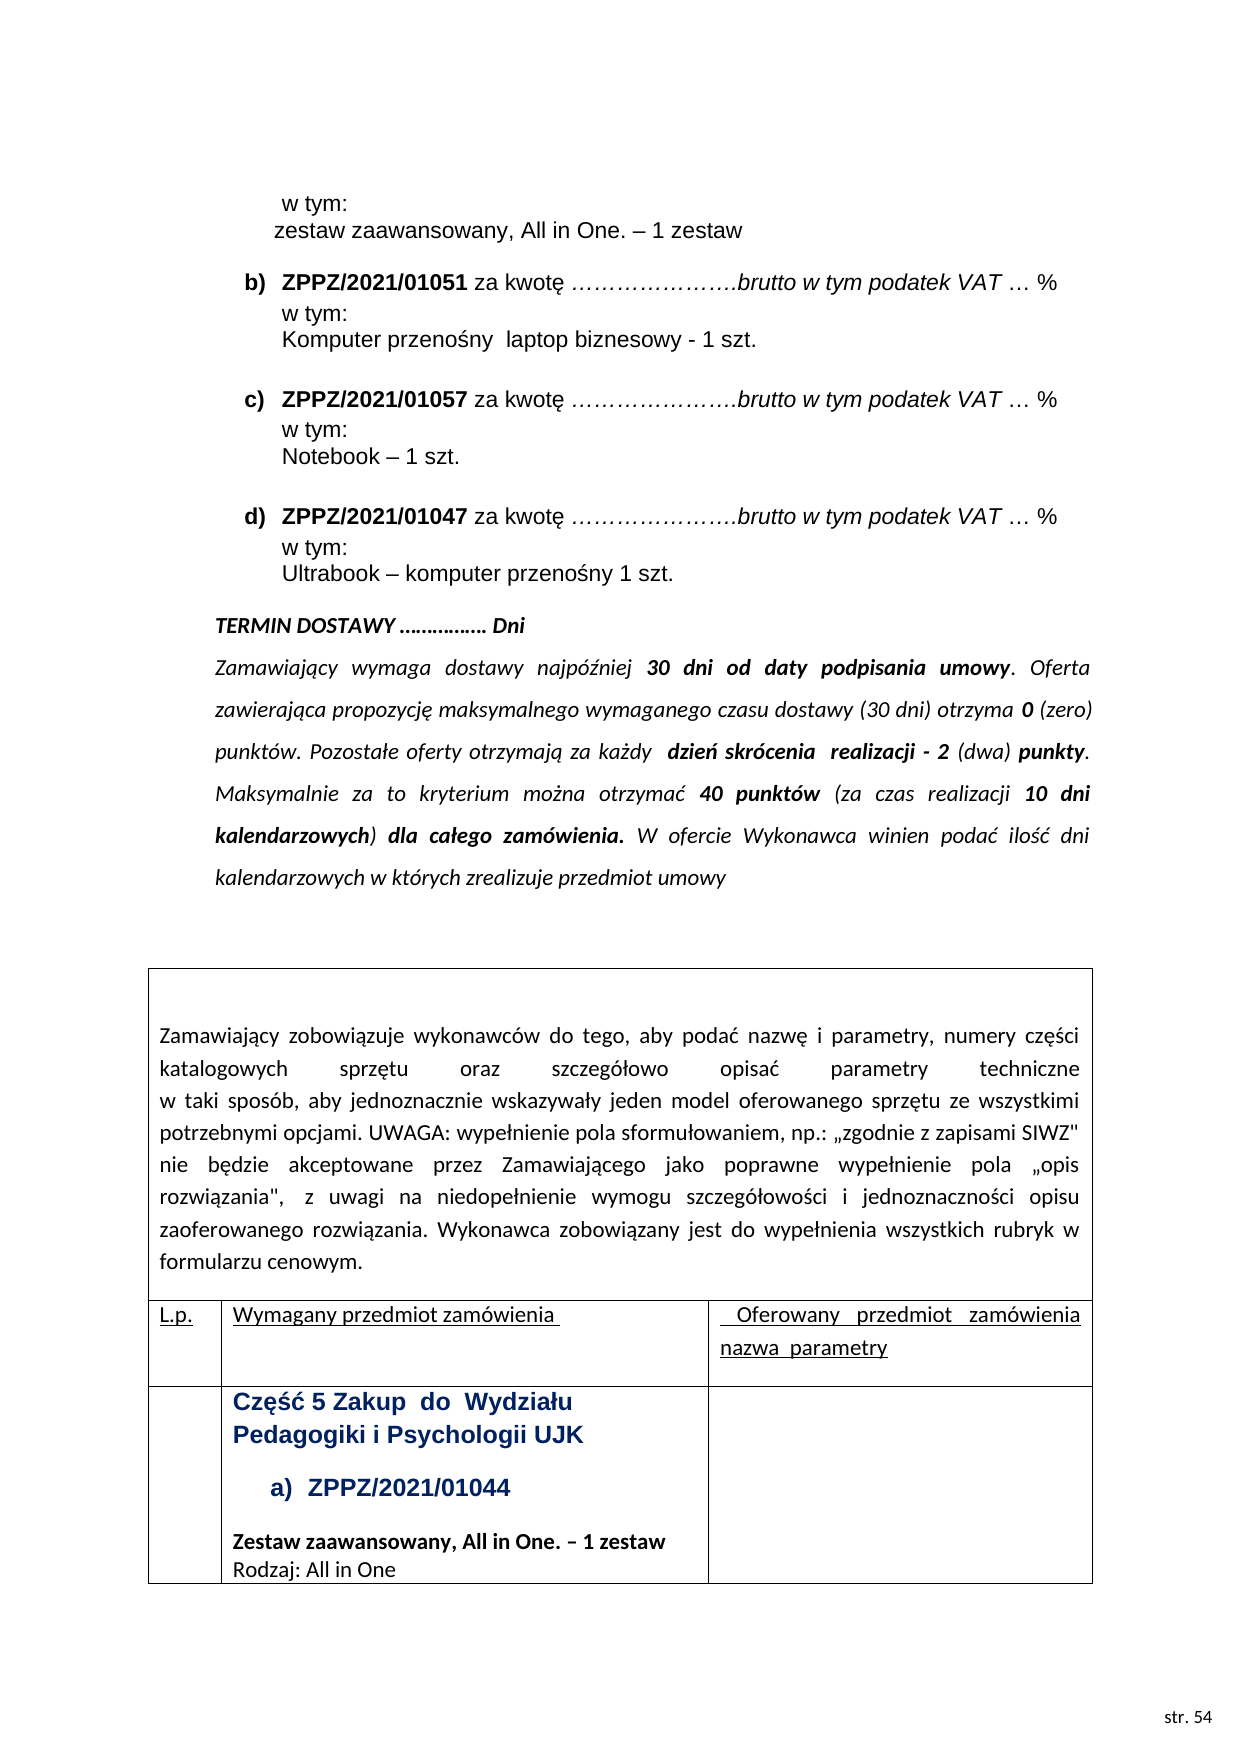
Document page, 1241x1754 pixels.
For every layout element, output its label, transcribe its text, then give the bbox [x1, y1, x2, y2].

table_cell [149, 1387, 221, 1583]
list Notebook – 1 szt. [282, 443, 1093, 469]
list ZPPZ/2021/01051 za kwotę ………………….brutto w tym podatek VAT … % [244, 269, 1093, 296]
list ZPPZ/2021/01057 za kwotę ………………….brutto w tym podatek VAT … % [244, 386, 1093, 413]
list ZPPZ/2021/01047 za kwotę ………………….brutto w tym podatek VAT … % [244, 503, 1093, 529]
text zestaw zaawansowany, All in One. – 1 zestaw [223, 217, 1093, 243]
text Zamawiający wymaga dostawy najpóźniej 30 dni od daty podpisania umowy. Oferta zawierająca propozycję maksymalnego wymaganego czasu dostawy (30 dni) otrzyma 0 (zero) punktów. Pozostałe oferty otrzymają za każdy dzień skrócenia realizacji - 2 (dwa) punkty. Maksymalnie za to kryterium można otrzymać 40 punktów (za czas realizacji 10 dni kalendarzowych) dla całego zamówienia. W ofercie Wykonawca winien podać ilość dni kalendarzowych w których zrealizuje przedmiot umowy [215, 653, 1093, 891]
table_cell L.p. [149, 1301, 221, 1386]
list w tym: [282, 533, 1093, 560]
list w tym: [282, 190, 1093, 217]
list Komputer przenośny laptop biznesowy - 1 szt. [282, 326, 1093, 352]
table_cell Oferowany przedmiot zamówienia nazwa parametry [709, 1301, 1092, 1386]
text TERMIN DOSTAWY ……………. Dni [215, 611, 1093, 639]
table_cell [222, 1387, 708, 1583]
list Ultrabook – komputer przenośny 1 szt. [282, 560, 1093, 586]
table_header Zamawiający zobowiązuje wykonawców do tego, aby podać nazwę i parametry, numery części katalogowych sprzętu oraz szczegółowo opisać parametry techniczne w taki sposób, aby jednoznacznie wskazywały jeden model oferowanego sprzętu ze wszystkimi potrzebnymi opcjami. UWAGA: wypełnienie pola sformułowaniem, np.: „zgodnie z zapisami SIWZ" nie będzie akceptowane przez Zamawiającego jako poprawne wypełnienie pola „opis rozwiązania", z uwagi na niedopełnienie wymogu szczegółowości i jednoznaczności opisu zaoferowanego rozwiązania. Wykonawca zobowiązany jest do wypełnienia wszystkich rubryk w formularzu cenowym. [149, 969, 1092, 1299]
table_cell Wymagany przedmiot zamówienia [222, 1301, 708, 1386]
list w tym: [282, 299, 1093, 326]
list w tym: [282, 416, 1093, 443]
table_cell [709, 1387, 1092, 1583]
